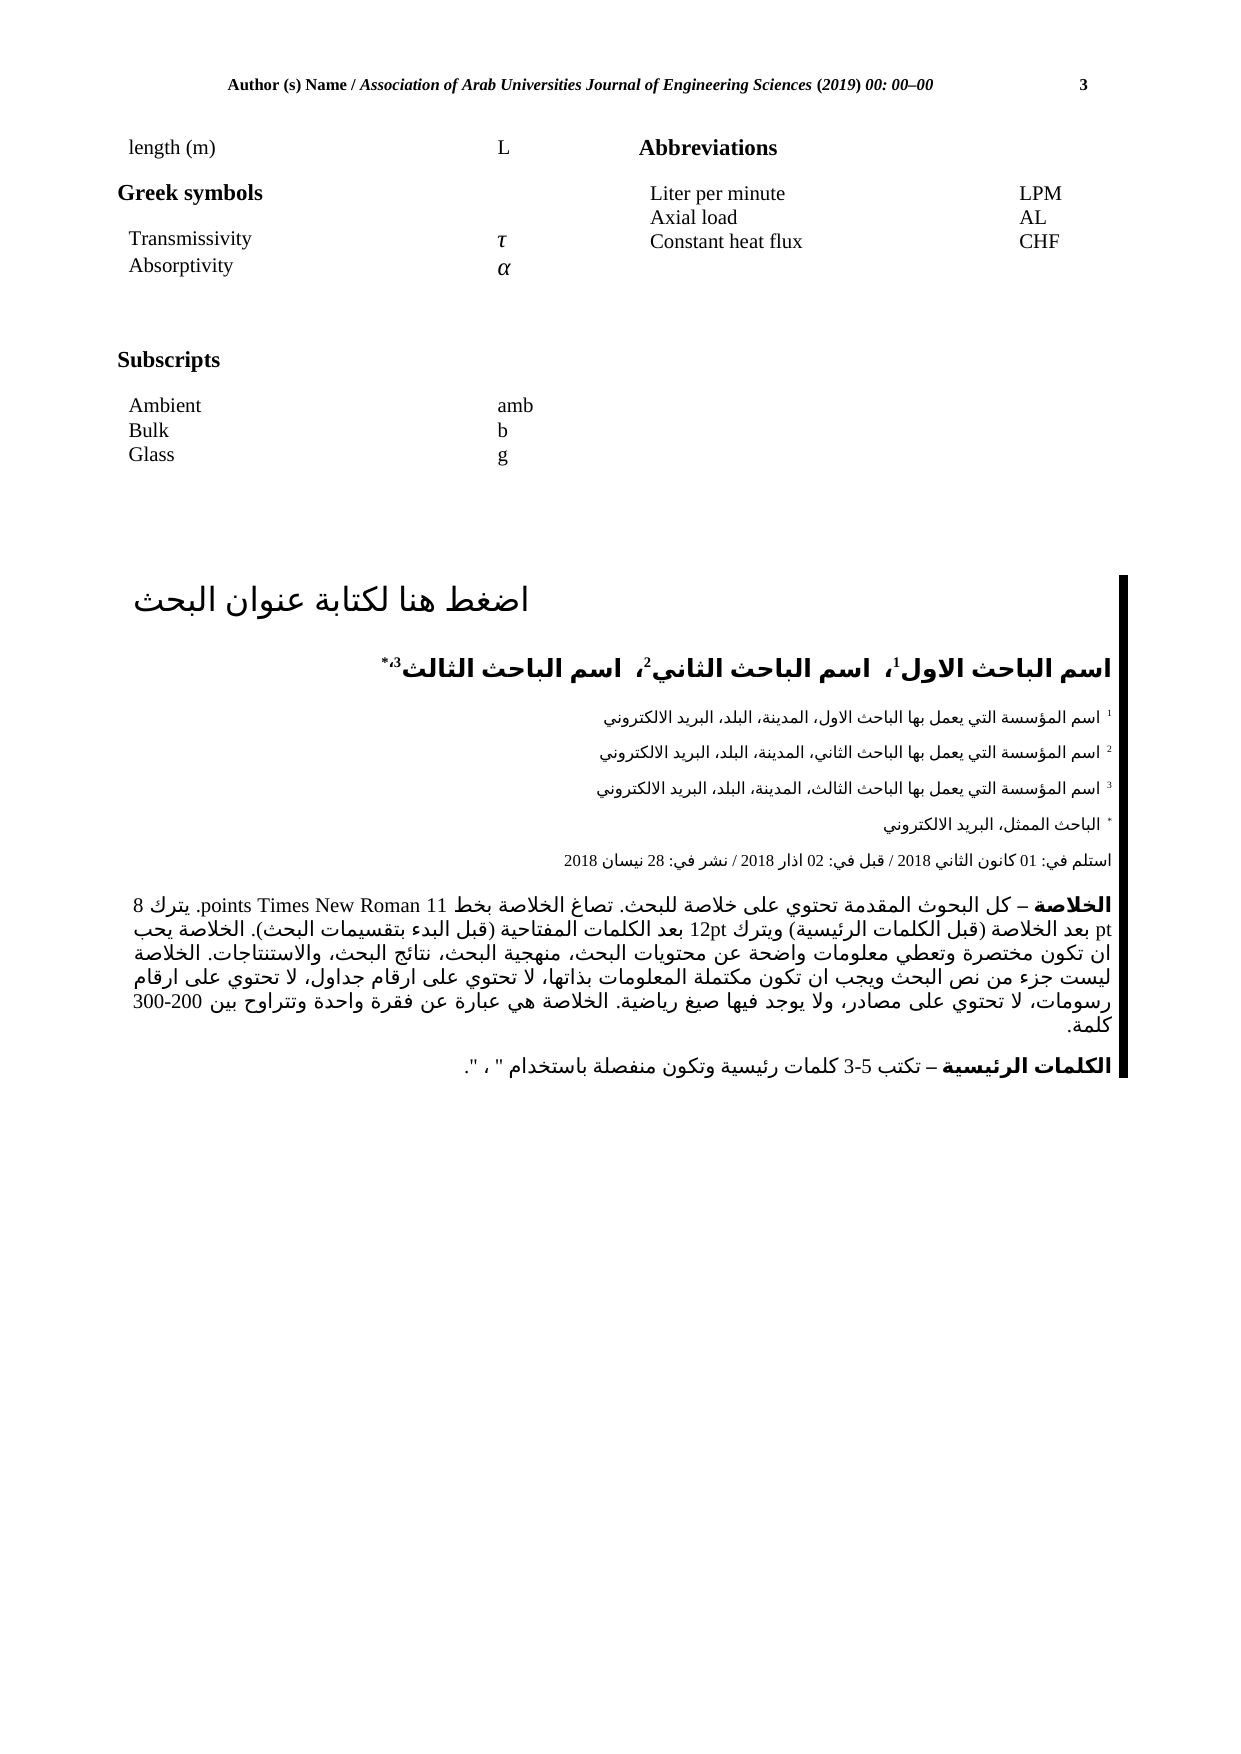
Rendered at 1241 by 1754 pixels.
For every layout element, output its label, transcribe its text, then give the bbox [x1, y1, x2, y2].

table_header اسم الباحث الاول1، اسم الباحث الثاني2، اسم الباحث الثالث3،* 1 اسم المؤسسة التي يعمل بها الباحث الاول، المدينة، البلد، البريد الالكتروني 2 اسم المؤسسة التي يعمل بها الباحث الثاني، المدينة، البلد، البريد الالكتروني 3 اسم المؤسسة التي يعمل بها الباحث الثالث، المدينة، البلد، البريد الالكتروني * الباحث الممثل، البريد الالكتروني استلم في: 01 كانون الثاني 2018 / قبل في: 02 اذار 2018 / نشر في: 28 نيسان 2018 الخلاصة – كل البحوث المقدمة تحتوي على خلاصة للبحث. تصاغ الخلاصة بخط 11 points Times New Roman. يترك 8 pt بعد الخلاصة (قبل الكلمات الرئيسية) ويترك 12pt بعد الكلمات المفتاحية (قبل البدء بتقسيمات البحث). الخلاصة يحب ان تكون مختصرة وتعطي معلومات واضحة عن محتويات البحث، منهجية البحث، نتائج البحث، والاستنتاجات. الخلاصة ليست جزء من نص البحث ويجب ان تكون مكتملة المعلومات بذاتها، لا تحتوي على ارقام جداول، لا تحتوي على ارقام رسومات، لا تحتوي على مصادر، ولا يوجد فيها صيغ رياضية. الخلاصة هي عبارة عن فقرة واحدة وتتراوح بين 200-300 كلمة. الكلمات الرئيسية – تكتب 5-3 كلمات رئيسية وتكون منفصلة باستخدام " ، ". [122, 575, 1119, 1078]
table_cell length (m) [117, 135, 486, 159]
text Greek symbols [117, 180, 601, 205]
table_cell g [486, 442, 589, 466]
table_cell Axial load [639, 205, 1008, 229]
table_cell b [486, 418, 589, 442]
table_header Liter per minute [639, 181, 1008, 205]
text Subscripts [117, 348, 601, 373]
table_cell L [486, 135, 589, 159]
table_header [486, 226, 589, 253]
table_cell Absorptivity [117, 253, 486, 281]
table_header Ambient [117, 394, 486, 417]
table_cell Bulk [117, 418, 486, 442]
table_header LPM [1008, 181, 1111, 205]
table_cell AL [1008, 205, 1111, 229]
text Abbreviations [639, 135, 1123, 160]
table_cell Constant heat flux [639, 229, 1008, 253]
table_cell [486, 253, 589, 281]
table_header amb [486, 394, 589, 417]
table_cell CHF [1008, 229, 1111, 253]
table_header Transmissivity [117, 226, 486, 253]
table_cell Glass [117, 442, 486, 466]
